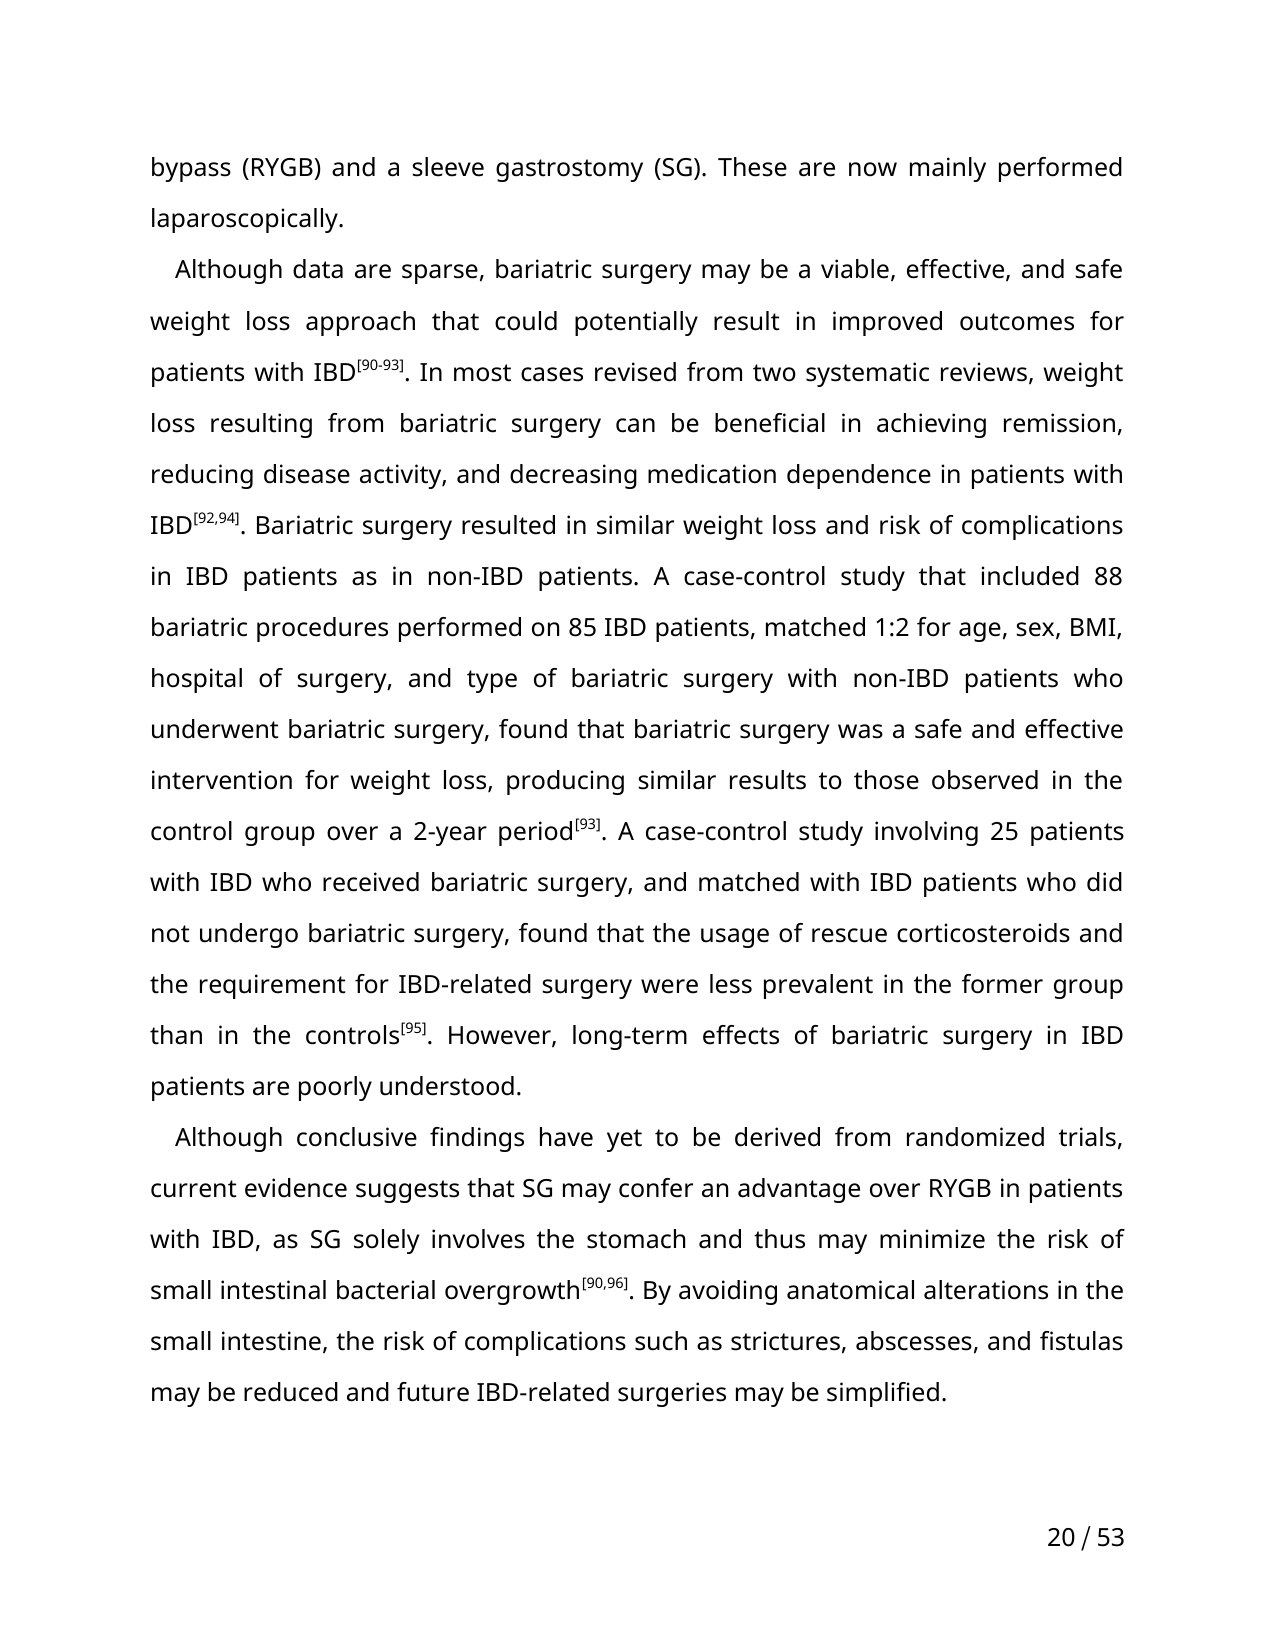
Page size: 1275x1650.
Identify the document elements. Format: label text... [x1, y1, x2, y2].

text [150, 150, 1125, 235]
text Although conclusive findings have yet to be derived from randomized trials, current evidence suggests that SG may confer an advantage over RYGB in patients with IBD, as SG solely involves the stomach and thus may minimize the risk of small intestinal bacterial overgrowth[90,96]. By avoiding anatomical alterations in the small intestine, the risk of complications such as strictures, abscesses, and fistulas may be reduced and future IBD-related surgeries may be simplified. [150, 1120, 1125, 1409]
text Although data are sparse, bariatric surgery may be a viable, effective, and safe weight loss approach that could potentially result in improved outcomes for patients with IBD[90-93]. In most cases revised from two systematic reviews, weight loss resulting from bariatric surgery can be beneficial in achieving remission, reducing disease activity, and decreasing medication dependence in patients with IBD[92,94]. Bariatric surgery resulted in similar weight loss and risk of complications in IBD patients as in non-IBD patients. A case-control study that included 88 bariatric procedures performed on 85 IBD patients, matched 1:2 for age, sex, BMI, hospital of surgery, and type of bariatric surgery with non-IBD patients who underwent bariatric surgery, found that bariatric surgery was a safe and effective intervention for weight loss, producing similar results to those observed in the control group over a 2-year period[93]. A case-control study involving 25 patients with IBD who received bariatric surgery, and matched with IBD patients who did not undergo bariatric surgery, found that the usage of rescue corticosteroids and the requirement for IBD-related surgery were less prevalent in the former group than in the controls[95]. However, long-term effects of bariatric surgery in IBD patients are poorly understood. [150, 252, 1125, 1103]
